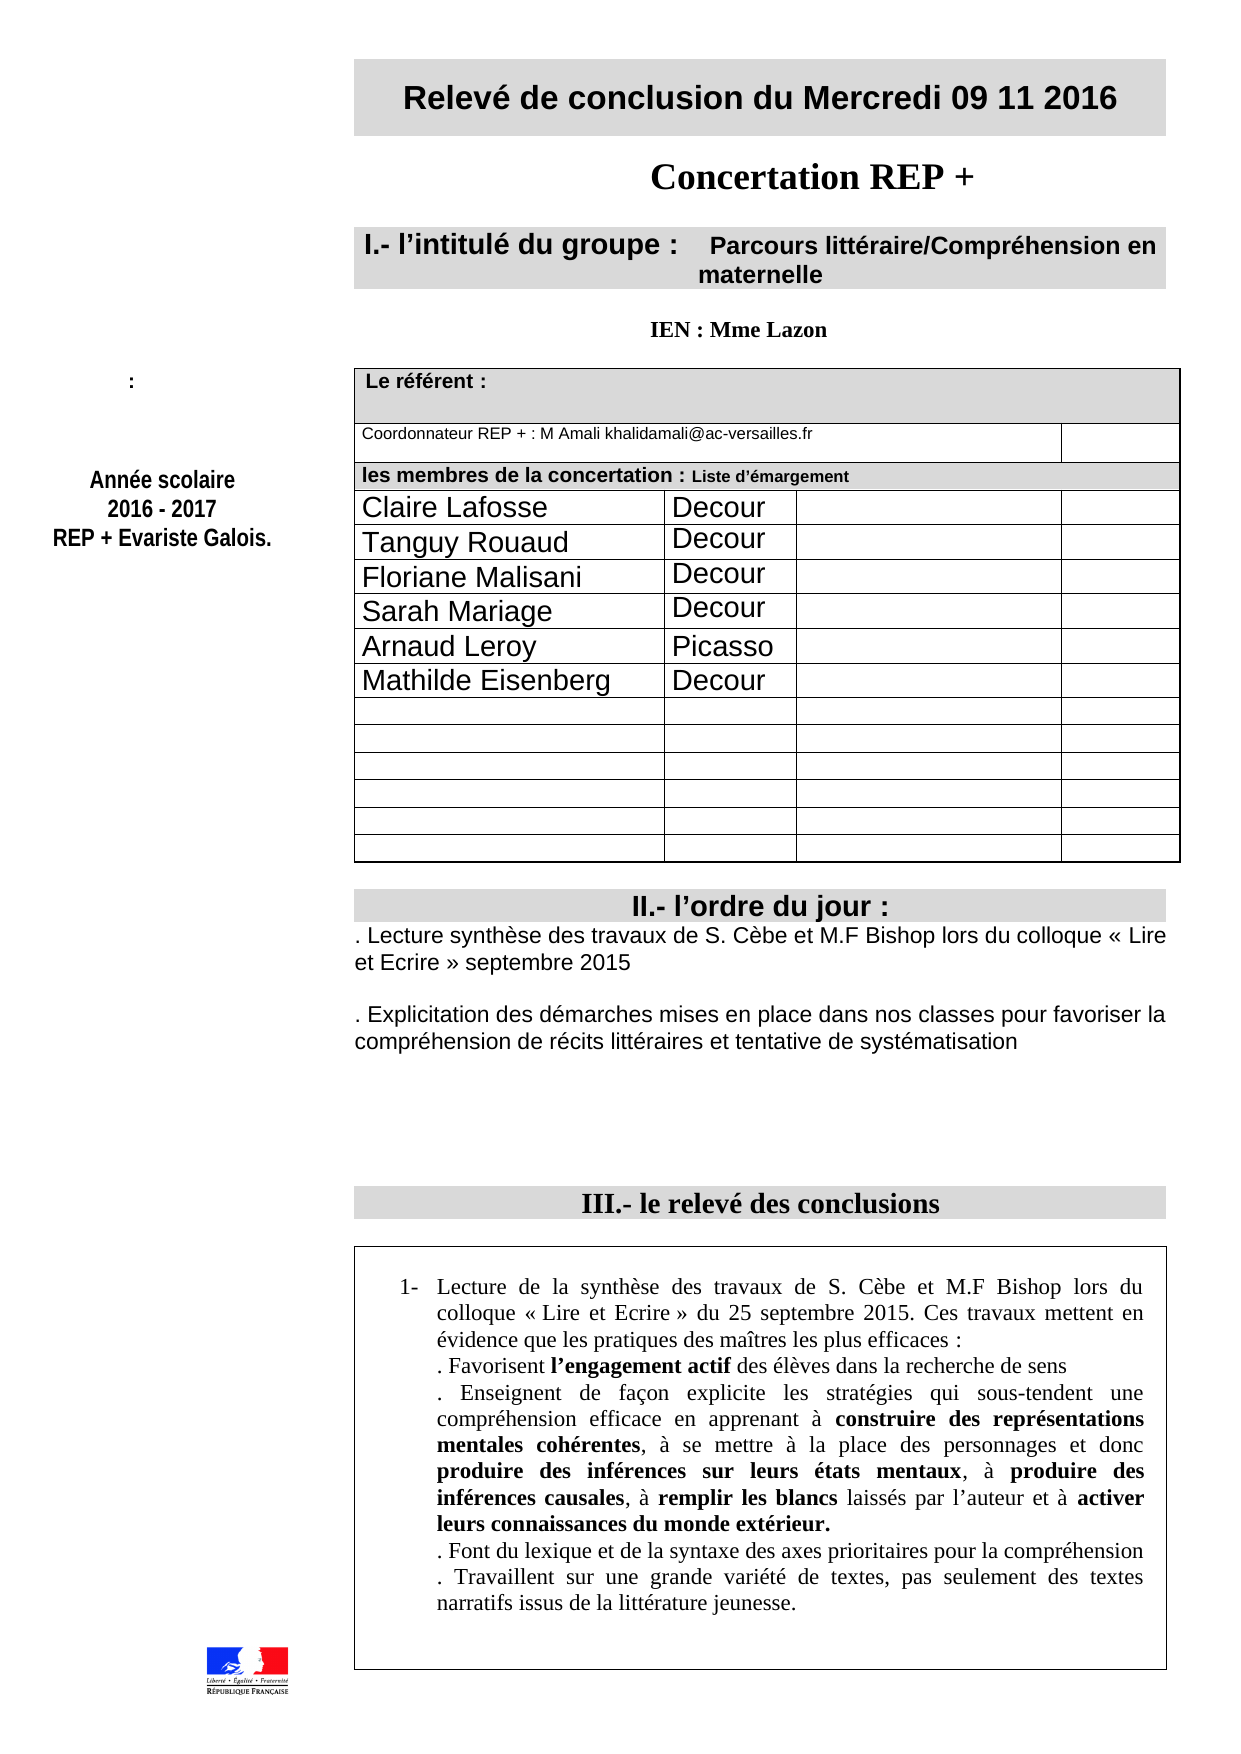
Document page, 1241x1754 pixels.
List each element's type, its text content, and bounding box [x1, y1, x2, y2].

table_cell [665, 835, 796, 861]
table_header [355, 1247, 1166, 1668]
table_cell [797, 560, 1061, 593]
table_cell [1062, 664, 1179, 697]
table_cell [1062, 560, 1179, 593]
table_cell [1062, 629, 1179, 662]
table_cell [1062, 698, 1179, 724]
table_cell [797, 835, 1061, 861]
table_cell Coordonnateur REP + : M Amali khalidamali@ac-versailles.fr [355, 424, 1061, 462]
table_header [1062, 369, 1179, 423]
table_cell [665, 808, 796, 834]
text . Explicitation des démarches mises en place dans nos classes pour favoriser la compréhension de récits littéraires et tentative de systématisation [354, 1001, 1166, 1054]
table_cell [1062, 808, 1179, 834]
table_cell Decour [665, 594, 796, 628]
table_cell [1062, 491, 1179, 524]
table_cell [797, 725, 1061, 752]
table_cell [355, 780, 664, 807]
table_cell [1062, 424, 1179, 462]
subtitle II.- l’ordre du jour : [354, 889, 1166, 922]
table_cell [1062, 725, 1179, 752]
table_cell [355, 698, 664, 724]
subtitle Concertation REP + [650, 155, 1166, 198]
table_cell [797, 491, 1061, 524]
table_cell Decour [665, 491, 796, 524]
table_cell [797, 808, 1061, 834]
table_cell Decour [665, 560, 796, 593]
table_cell Floriane Malisani [355, 560, 664, 593]
table_cell Picasso [665, 629, 796, 662]
table_cell [797, 698, 1061, 724]
table_header Cycle : Le référent : coordonnateur REP + : [355, 369, 1062, 423]
table_cell Tanguy Rouaud [355, 525, 664, 559]
text IEN : Mme Lazon [650, 316, 1166, 342]
picture [206, 1646, 289, 1695]
table_cell [1062, 780, 1179, 807]
table_cell [1062, 594, 1179, 628]
table_cell Decour [665, 525, 796, 559]
table_cell [1062, 835, 1179, 861]
text . Lecture synthèse des travaux de S. Cèbe et M.F Bishop lors du colloque « Lire et Ecrire » septembre 2015 [354, 922, 1166, 975]
table_cell [1062, 525, 1179, 559]
table_cell [1062, 753, 1179, 779]
table_cell [797, 753, 1061, 779]
table_cell Decour [665, 664, 796, 697]
table_cell [665, 698, 796, 724]
table_cell [797, 664, 1061, 697]
table_cell Arnaud Leroy [355, 629, 664, 662]
table_cell les membres de la concertation : Liste d’émargement [355, 463, 1062, 489]
table_cell Sarah Mariage [355, 594, 664, 628]
table_cell [355, 725, 664, 752]
table_cell [797, 594, 1061, 628]
table_cell [665, 753, 796, 779]
table_cell [797, 780, 1061, 807]
text I.- l’intitulé du groupe : Parcours littéraire/Compréhension en maternelle [354, 227, 1166, 289]
table_cell Mathilde Eisenberg [355, 664, 664, 697]
text Relevé de conclusion du Mercredi 09 11 2016 [354, 78, 1166, 116]
table_cell [355, 835, 664, 861]
table_cell [797, 525, 1061, 559]
table_cell [355, 753, 664, 779]
table_cell Claire Lafosse [355, 491, 664, 524]
subtitle III.- le relevé des conclusions [354, 1186, 1166, 1219]
table_cell [797, 629, 1061, 662]
table_cell [665, 725, 796, 752]
table_cell [355, 808, 664, 834]
table_cell [665, 780, 796, 807]
table_cell [1062, 463, 1179, 489]
